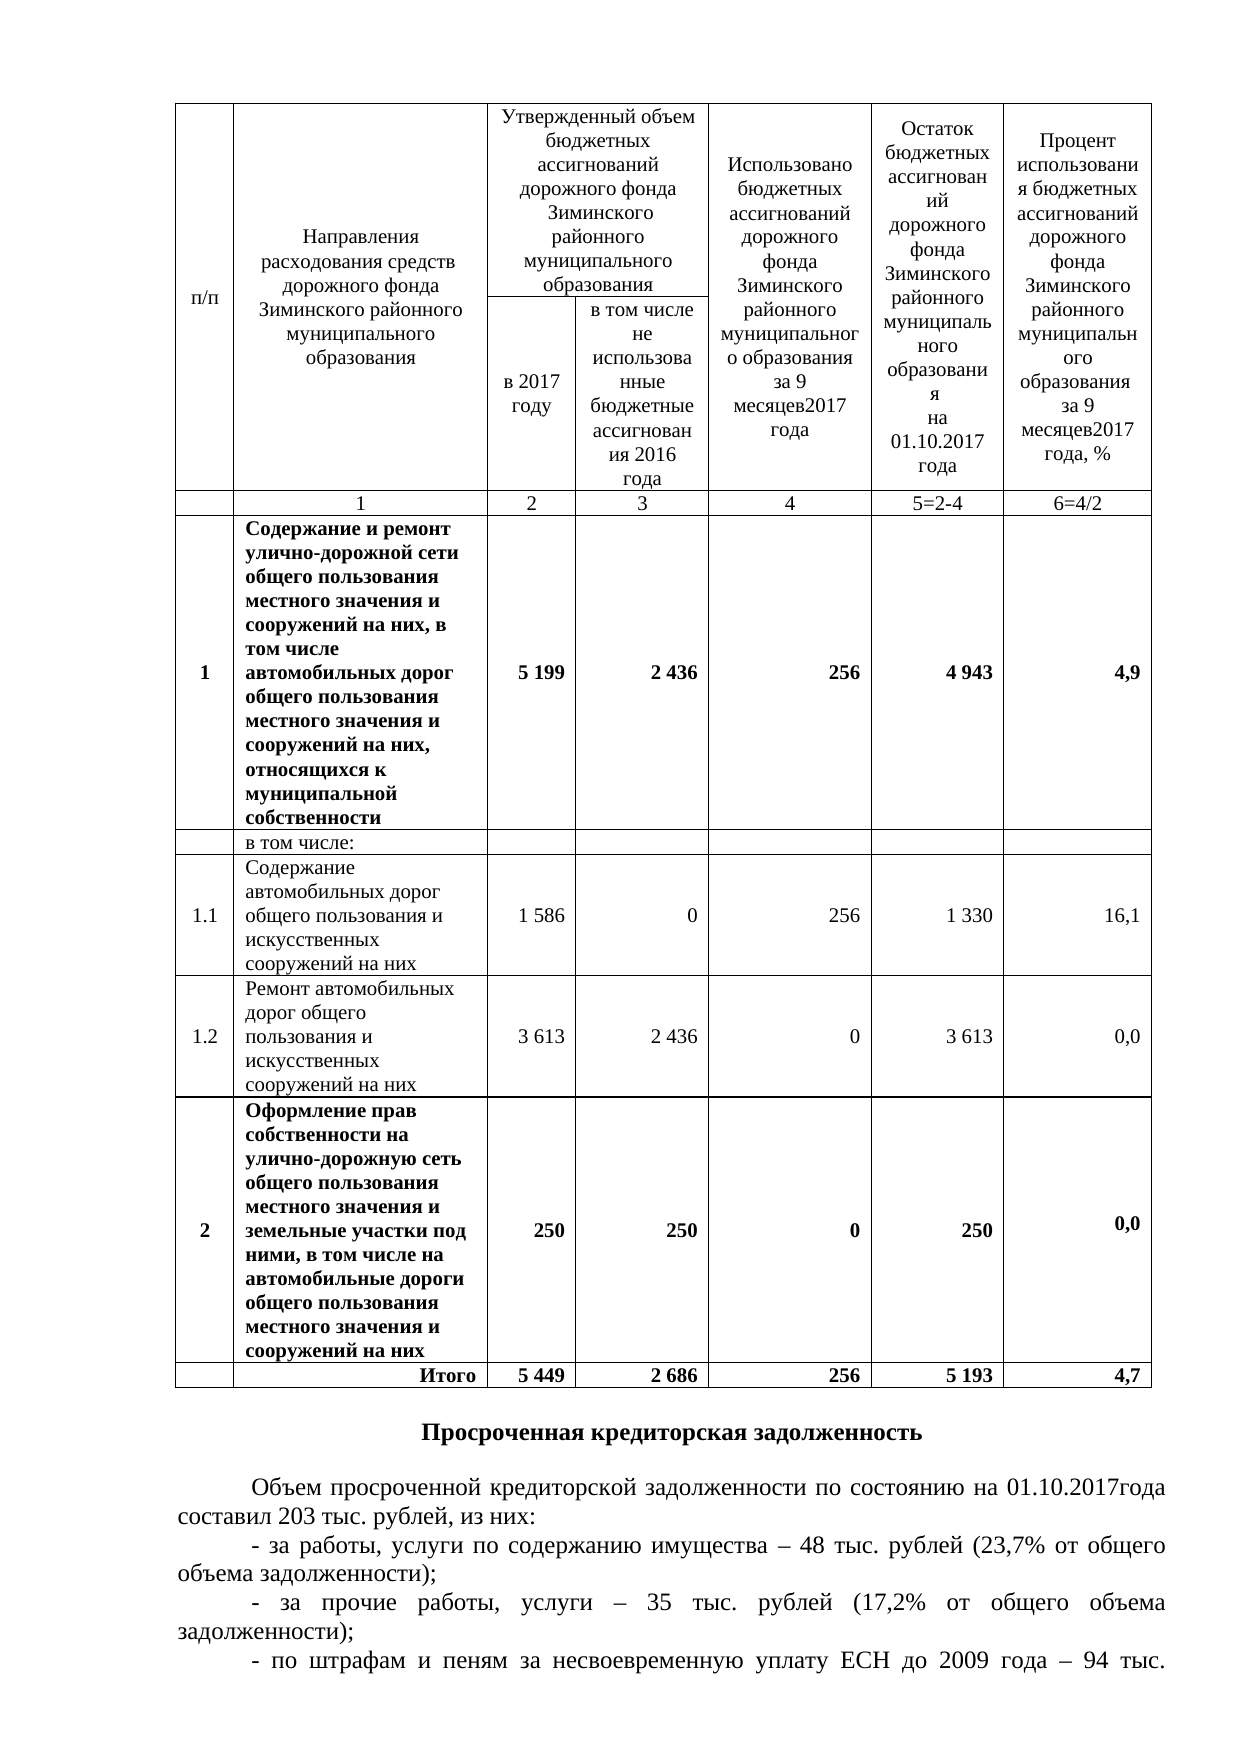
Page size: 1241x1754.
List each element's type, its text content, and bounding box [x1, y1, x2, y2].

table_header Утвержденный объем бюджетных ассигнований дорожного фонда Зиминского районного муниципального образования [488, 104, 708, 296]
table_cell Содержание автомобильных дорог общего пользования и искусственных сооружений на них [234, 855, 487, 975]
table_cell 0 [709, 1098, 871, 1362]
table_header Остаток бюджетных ассигнований дорожного фонда Зиминского районного муниципального образования на 01.10.2017 года [872, 104, 1003, 490]
table_cell 4 [709, 491, 871, 515]
table_cell [1004, 830, 1151, 854]
table_cell 256 [709, 516, 871, 829]
table_cell [488, 830, 575, 854]
table_header Процент использования бюджетных ассигнований дорожного фонда Зиминского районного муниципального образования за 9 месяцев2017 года, % [1004, 104, 1151, 490]
table_cell 4,9 [1004, 516, 1151, 829]
text - за прочие работы, услуги – 35 тыс. рублей (17,2% от общего объема задолженности); [177, 1587, 1167, 1645]
table_cell [176, 1363, 233, 1387]
table_cell Итого [234, 1363, 487, 1387]
table_cell [709, 830, 871, 854]
table_cell Оформление прав собственности на улично-дорожную сеть общего пользования местного значения и земельные участки под ними, в том числе на автомобильные дороги общего пользования местного значения и сооружений на них [234, 1098, 487, 1362]
table_cell 5 449 [488, 1363, 575, 1387]
table_cell 256 [709, 1363, 871, 1387]
table_cell 250 [872, 1098, 1003, 1362]
table_cell в том числе не использованные бюджетные ассигнования 2016 года [576, 297, 708, 490]
table_cell Содержание и ремонт улично-дорожной сети общего пользования местного значения и сооружений на них, в том числе автомобильных дорог общего пользования местного значения и сооружений на них, относящихся к муниципальной собственности [234, 516, 487, 829]
table_cell Ремонт автомобильных дорог общего пользования и искусственных сооружений на них [234, 976, 487, 1096]
table_cell 3 [576, 491, 708, 515]
table_header Использовано бюджетных ассигнований дорожного фонда Зиминского районного муниципального образования за 9 месяцев2017 года [709, 104, 871, 490]
table_cell 2 [488, 491, 575, 515]
table_cell 6=4/2 [1004, 491, 1151, 515]
table_cell 3 613 [488, 976, 575, 1096]
text Просроченная кредиторская задолженность [177, 1417, 1167, 1446]
table_cell 0 [709, 976, 871, 1096]
table_cell 0,0 [1004, 1098, 1151, 1362]
table_cell 1 586 [488, 855, 575, 975]
table_cell 256 [709, 855, 871, 975]
table_cell 4,7 [1004, 1363, 1151, 1387]
table_cell 1 330 [872, 855, 1003, 975]
text - за работы, услуги по содержанию имущества – 48 тыс. рублей (23,7% от общего объема задолженности); [177, 1530, 1167, 1587]
table_cell в 2017 году [488, 297, 575, 490]
table_cell [576, 830, 708, 854]
table_cell 16,1 [1004, 855, 1151, 975]
table_cell 0,0 [1004, 976, 1151, 1096]
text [177, 1645, 1167, 1673]
table_cell 1 [234, 491, 487, 515]
table_cell 1.1 [176, 855, 233, 975]
table_cell 0 [576, 855, 708, 975]
table_cell 5=2-4 [872, 491, 1003, 515]
text Объем просроченной кредиторской задолженности по состоянию на 01.10.2017года составил 203 тыс. рублей, из них: [177, 1472, 1167, 1530]
table_cell 2 686 [576, 1363, 708, 1387]
table_header Направления расходования средств дорожного фонда Зиминского районного муниципального образования [234, 104, 487, 490]
table_cell [872, 830, 1003, 854]
table_cell 250 [576, 1098, 708, 1362]
table_cell 1.2 [176, 976, 233, 1096]
table_cell 1 [176, 516, 233, 829]
table_cell 2 [176, 1098, 233, 1362]
table_cell 250 [488, 1098, 575, 1362]
table_header п/п [176, 104, 233, 490]
table_cell [176, 491, 233, 515]
table_cell 2 436 [576, 516, 708, 829]
table_cell в том числе: [234, 830, 487, 854]
table_cell [176, 830, 233, 854]
table_cell 5 193 [872, 1363, 1003, 1387]
table_cell 5 199 [488, 516, 575, 829]
table_cell 4 943 [872, 516, 1003, 829]
table_cell 3 613 [872, 976, 1003, 1096]
table_cell 2 436 [576, 976, 708, 1096]
